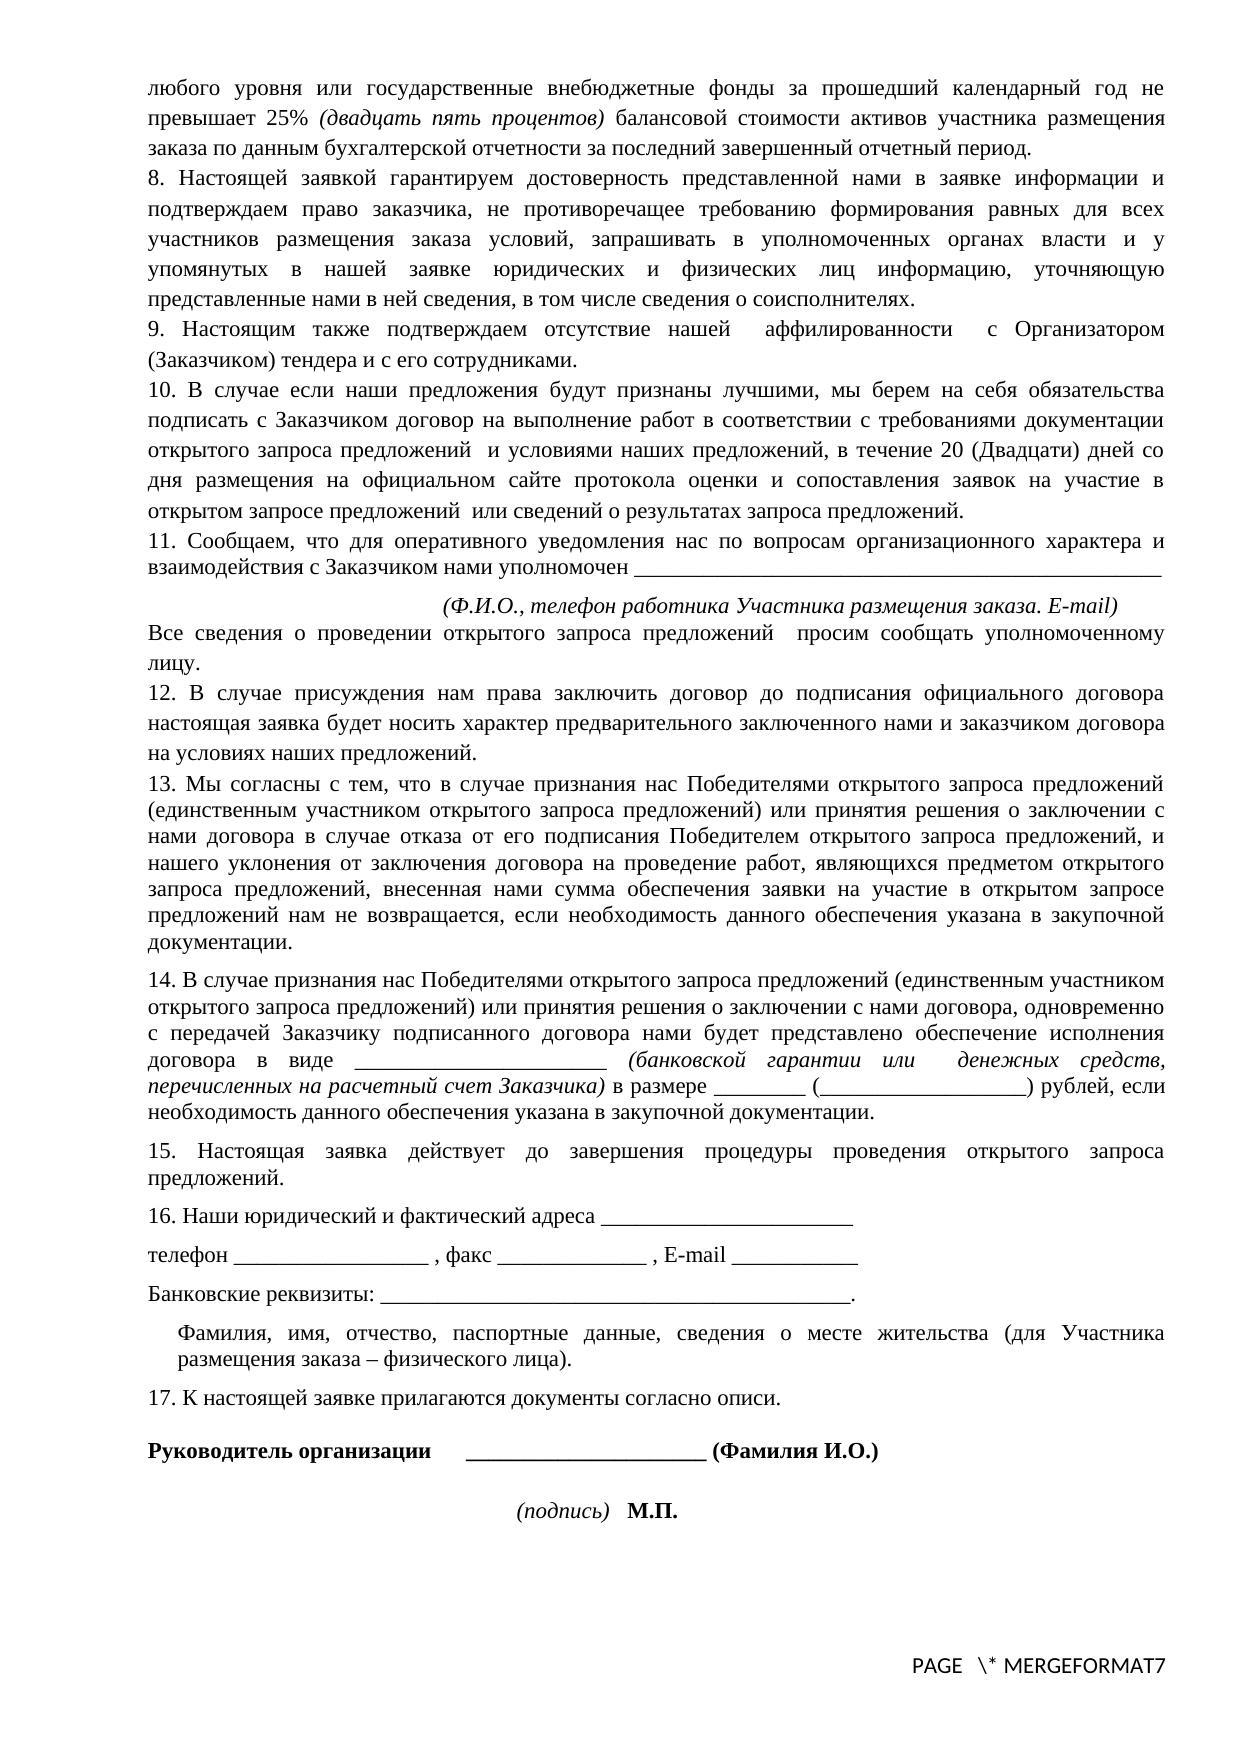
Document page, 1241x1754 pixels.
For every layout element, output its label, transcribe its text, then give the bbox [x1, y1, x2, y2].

text 11. Сообщаем, что для оперативного уведомления нас по вопросам организационного характера и взаимодействия с Заказчиком нами уполномочен ______________________________________________ [148, 527, 1166, 580]
text 8. Настоящей заявкой гарантируем достоверность представленной нами в заявке информации и подтверждаем право заказчика, не противоречащее требованию формирования равных для всех участников размещения заказа условий, запрашивать в уполномоченных органах власти и у упомянутых в нашей заявке юридических и физических лиц информацию, уточняющую представленные нами в ней сведения, в том числе сведения о соисполнителях. [148, 164, 1166, 312]
text (подпись) М.П. [516, 1497, 1183, 1523]
text 9. Настоящим также подтверждаем отсутствие нашей аффилированности с Организатором (Заказчиком) тендера и с его сотрудниками. [148, 316, 1166, 372]
text 17. К настоящей заявке прилагаются документы согласно описи. [148, 1384, 1166, 1411]
text Все сведения о проведении открытого запроса предложений просим сообщать уполномоченному лицу. [148, 618, 1166, 675]
text телефон _________________ , факс _____________ , E-mail ___________ [148, 1241, 1166, 1268]
text 10. В случае если наши предложения будут признаны лучшими, мы берем на себя обязательства подписать с Заказчиком договор на выполнение работ в соответствии с требованиями документации открытого запроса предложений и условиями наших предложений, в течение 20 (Двадцати) дней со дня размещения на официальном сайте протокола оценки и сопоставления заявок на участие в открытом запросе предложений или сведений о результатах запроса предложений. [148, 376, 1166, 523]
text 12. В случае присуждения нам права заключить договор до подписания официального договора настоящая заявка будет носить характер предварительного заключенного нами и заказчиком договора на условиях наших предложений. [148, 679, 1166, 766]
text 15. Настоящая заявка действует до завершения процедуры проведения открытого запроса предложений. [148, 1137, 1166, 1190]
text 16. Наши юридический и фактический адреса ______________________ [148, 1202, 1166, 1229]
text Банковские реквизиты: _________________________________________. [148, 1280, 1166, 1306]
text 13. Мы согласны с тем, что в случае признания нас Победителями открытого запроса предложений (единственным участником открытого запроса предложений) или принятия решения о заключении с нами договора в случае отказа от его подписания Победителем открытого запроса предложений, и нашего уклонения от заключения договора на проведение работ, являющихся предметом открытого запроса предложений, внесенная нами сумма обеспечения заявки на участие в открытом запросе предложений нам не возвращается, если необходимость данного обеспечения указана в закупочной документации. [148, 769, 1166, 954]
text Руководитель организации _____________________ (Фамилия И.О.) [148, 1437, 1183, 1463]
text Фамилия, имя, отчество, паспортные данные, сведения о месте жительства (для Участника размещения заказа – физического лица). [177, 1319, 1166, 1372]
text 14. В случае признания нас Победителями открытого запроса предложений (единственным участником открытого запроса предложений) или принятия решения о заключении с нами договора, одновременно с передачей Заказчику подписанного договора нами будет представлено обеспечение исполнения договора в виде ______________________ (банковской гарантии или денежных средств, перечисленных на расчетный счет Заказчика) в размере ________ (__________________) рублей, если необходимость данного обеспечения указана в закупочной документации. [148, 967, 1166, 1125]
text (Ф.И.О., телефон работника Участника размещения заказа. Е-mail) [148, 592, 1166, 618]
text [148, 74, 1166, 161]
